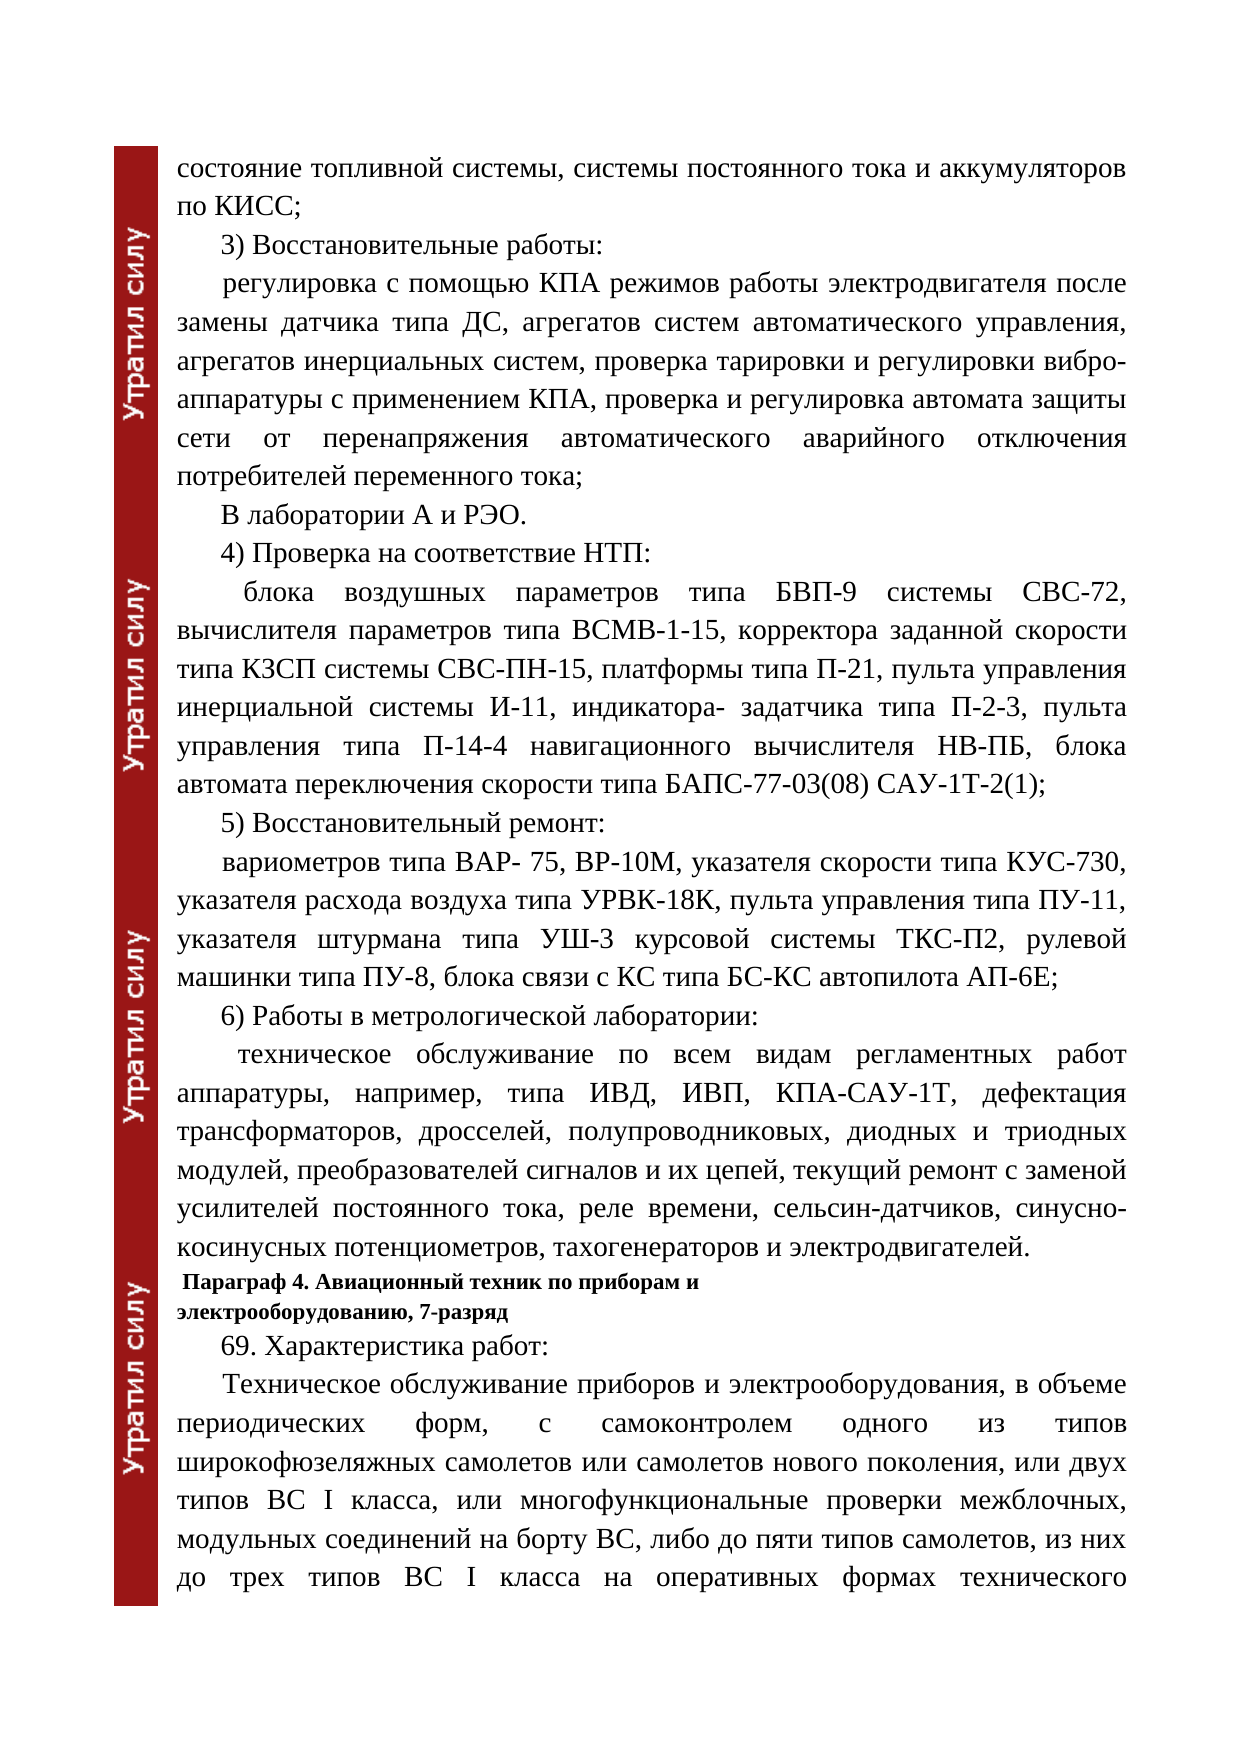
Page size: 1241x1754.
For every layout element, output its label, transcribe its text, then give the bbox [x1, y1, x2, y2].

picture [114, 1362, 158, 1367]
text вариометров типа ВАР- 75, ВР-10М, указателя скорости типа КУС-730, указателя расхода воздуха типа УРВК-18К, пульта управления типа ПУ-11, указателя штурмана типа УШ-3 курсовой системы ТКС-П2, рулевой машинки типа ПУ-8, блока связи с КС типа БС-КС автопилота АП-6Е; [112, 844, 1128, 993]
picture [114, 146, 158, 150]
picture [114, 993, 158, 998]
text 69. Характеристика работ: [112, 1328, 1128, 1362]
picture [114, 1263, 158, 1268]
text техническое обслуживание по всем видам регламентных работ аппаратуры, например, типа ИВД, ИВП, КПА-САУ-1Т, дефектация трансформаторов, дросселей, полупроводниковых, диодных и триодных модулей, преобразователей сигналов и их цепей, текущий ремонт с заменой усилителей постоянного тока, реле времени, сельсин-датчиков, синусно-косинусных потенциометров, тахогенераторов и электродвигателей. [112, 1036, 1128, 1263]
picture [114, 800, 158, 805]
picture [114, 261, 158, 266]
text В лаборатории А и РЭО. [112, 497, 1128, 530]
text блока воздушных параметров типа БВП-9 системы СВС-72, вычислителя параметров типа ВСМВ-1-15, корректора заданной скорости типа КЗСП системы СВС-ПН-15, платформы типа П-21, пульта управления инерциальной системы И-11, индикатора- задатчика типа П-2-3, пульта управления типа П-14-4 навигационного вычислителя НВ-ПБ, блока автомата переключения скорости типа БАПС-77-03(08) САУ-1Т-2(1); [112, 574, 1128, 800]
picture [114, 1324, 158, 1328]
picture [114, 1031, 158, 1036]
picture [114, 1593, 158, 1606]
picture [114, 530, 158, 535]
text 4) Проверка на соответствие НТП: [112, 535, 1128, 569]
picture [114, 222, 158, 227]
text 3) Восстановительные работы: [112, 227, 1128, 261]
text Параграф 4. Авиационный техник по приборам и электрооборудованию, 7-разряд [112, 1268, 1128, 1324]
picture [114, 492, 158, 497]
text регулировка с помощью КПА режимов работы электродвигателя после замены датчика типа ДС, агрегатов систем автоматического управления, агрегатов инерциальных систем, проверка тарировки и регулировки вибро-аппаратуры с применением КПА, проверка и регулировка автомата защиты сети от перенапряжения автоматического аварийного отключения потребителей переменного тока; [112, 266, 1128, 492]
text 6) Работы в метрологической лаборатории: [112, 998, 1128, 1031]
picture [114, 839, 158, 844]
picture [114, 569, 158, 574]
text 5) Восстановительный ремонт: [112, 805, 1128, 839]
